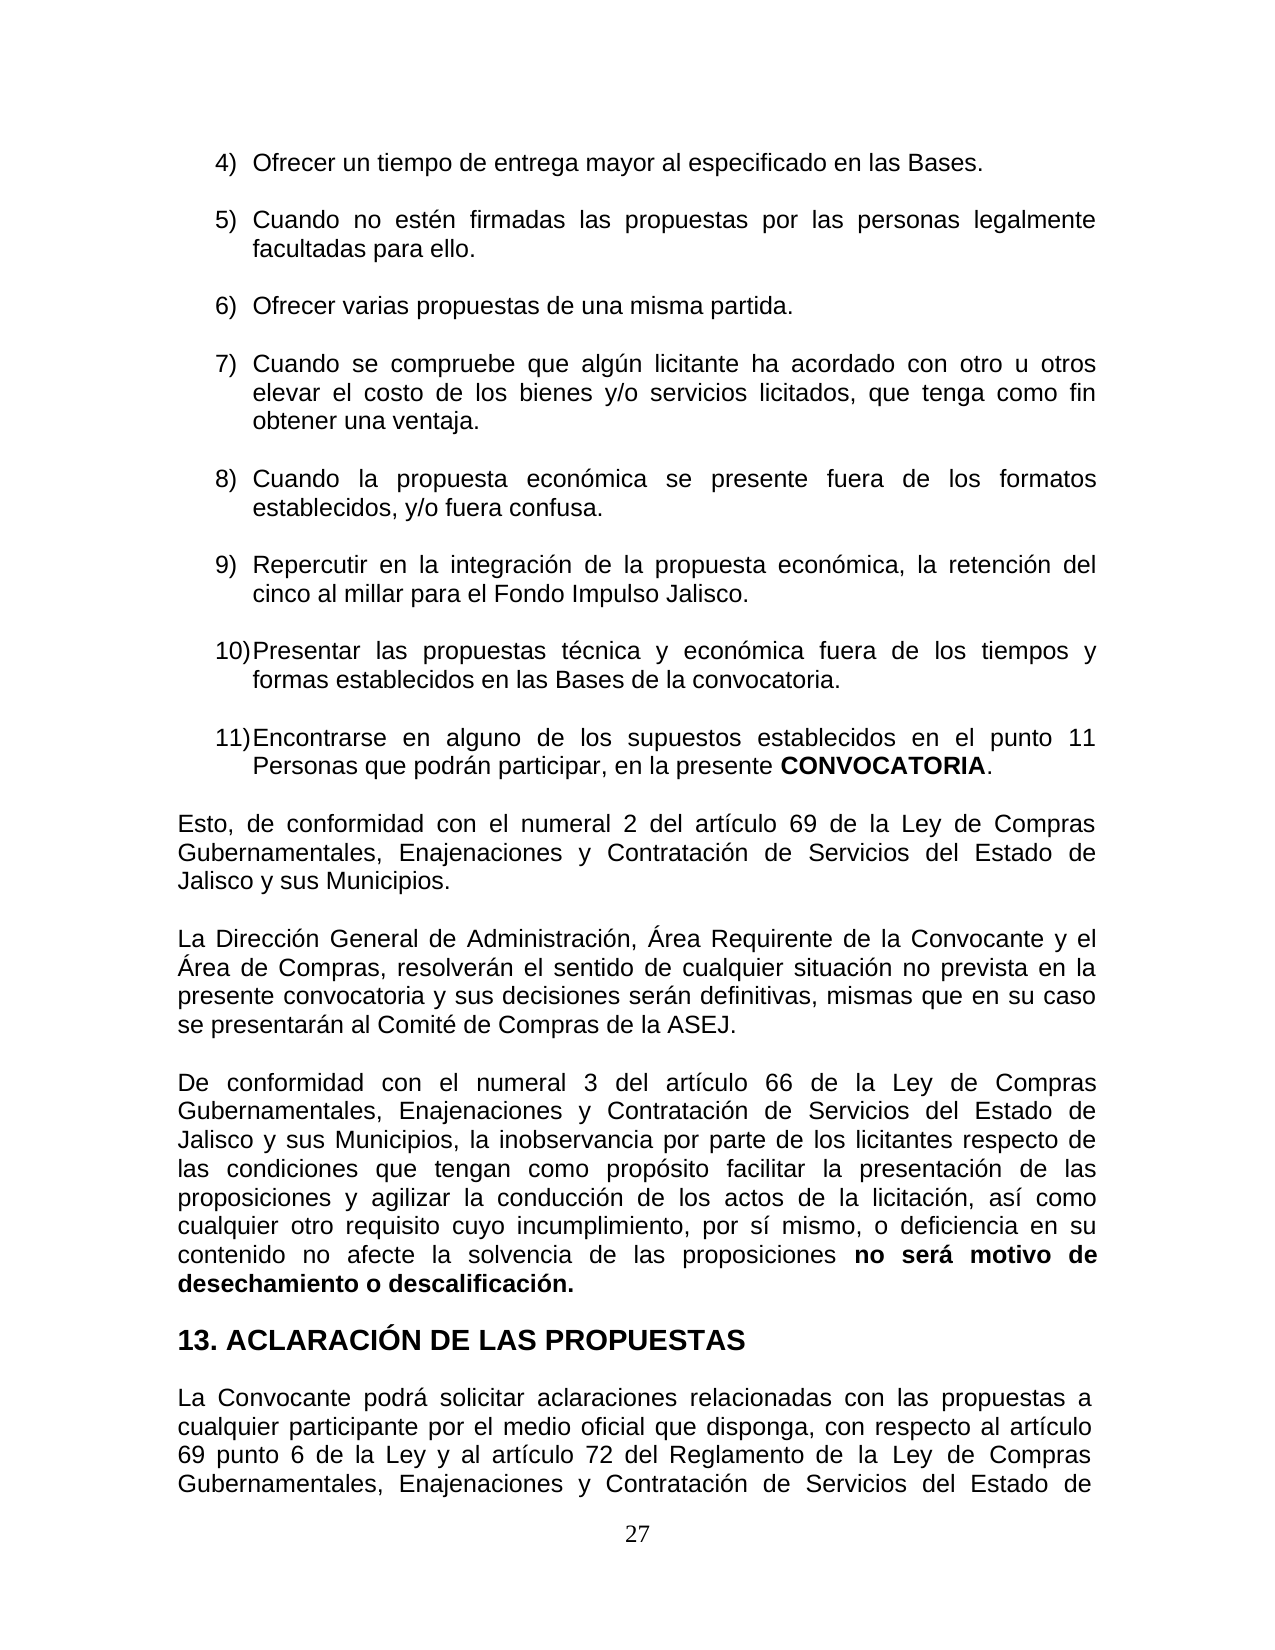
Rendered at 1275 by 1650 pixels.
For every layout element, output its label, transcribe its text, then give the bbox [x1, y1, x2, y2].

list Encontrarse en alguno de los supuestos establecidos en el punto 11 Personas que podrán participar, en la presente CONVOCATORIA. [215, 723, 1098, 780]
subtitle 13. ACLARACIÓN DE LAS PROPUESTAS [177, 1323, 1098, 1356]
list Cuando se compruebe que algún licitante ha acordado con otro u otros elevar el costo de los bienes y/o servicios licitados, que tenga como fin obtener una ventaja. [215, 349, 1098, 435]
list Repercutir en la integración de la propuesta económica, la retención del cinco al millar para el Fondo Impulso Jalisco. [215, 550, 1098, 608]
list Cuando la propuesta económica se presente fuera de los formatos establecidos, y/o fuera confusa. [215, 464, 1098, 521]
text Esto, de conformidad con el numeral 2 del artículo 69 de la Ley de Compras Gubernamentales, Enajenaciones y Contratación de Servicios del Estado de Jalisco y sus Municipios. [177, 809, 1098, 895]
list Presentar las propuestas técnica y económica fuera de los tiempos y formas establecidos en las Bases de la convocatoria. [215, 636, 1098, 694]
list Ofrecer varias propuestas de una misma partida. [215, 291, 1098, 320]
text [177, 1384, 1092, 1498]
list Cuando no estén firmadas las propuestas por las personas legalmente facultadas para ello. [215, 205, 1098, 263]
list Ofrecer un tiempo de entrega mayor al especificado en las Bases. [215, 148, 1098, 176]
text La Dirección General de Administración, Área Requirente de la Convocante y el Área de Compras, resolverán el sentido de cualquier situación no prevista en la presente convocatoria y sus decisiones serán definitivas, mismas que en su caso se presentarán al Comité de Compras de la ASEJ. [177, 924, 1098, 1039]
text De conformidad con el numeral 3 del artículo 66 de la Ley de Compras Gubernamentales, Enajenaciones y Contratación de Servicios del Estado de Jalisco y sus Municipios, la inobservancia por parte de los licitantes respecto de las condiciones que tengan como propósito facilitar la presentación de las proposiciones y agilizar la conducción de los actos de la licitación, así como cualquier otro requisito cuyo incumplimiento, por sí mismo, o deficiencia en su contenido no afecte la solvencia de las proposiciones no será motivo de desechamiento o descalificación. [177, 1068, 1098, 1298]
